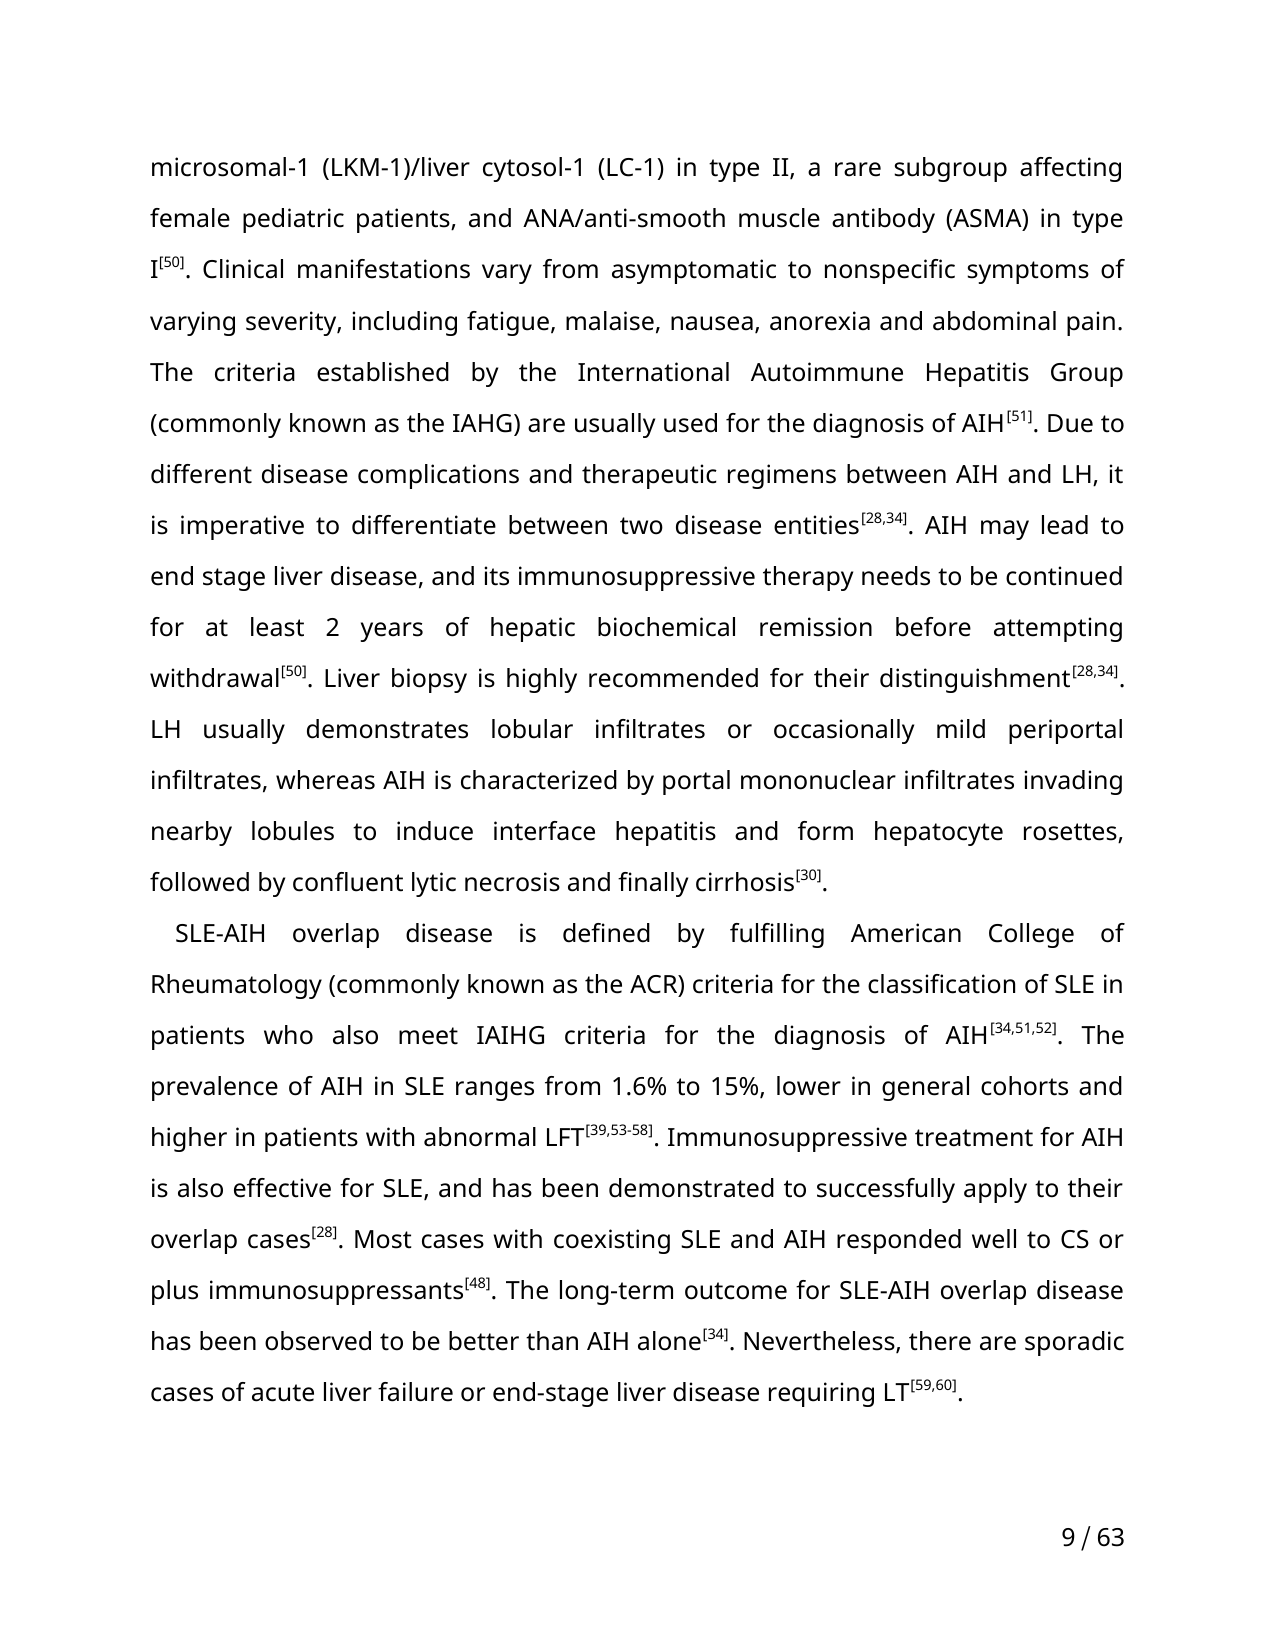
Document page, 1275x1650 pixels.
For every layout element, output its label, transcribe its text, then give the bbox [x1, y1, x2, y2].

text SLE-AIH overlap disease is defined by fulfilling American College of Rheumatology (commonly known as the ACR) criteria for the classification of SLE in patients who also meet IAIHG criteria for the diagnosis of AIH[34,51,52]. The prevalence of AIH in SLE ranges from 1.6% to 15%, lower in general cohorts and higher in patients with abnormal LFT[39,53-58]. Immunosuppressive treatment for AIH is also effective for SLE, and has been demonstrated to successfully apply to their overlap cases[28]. Most cases with coexisting SLE and AIH responded well to CS or plus immunosuppressants[48]. The long-term outcome for SLE-AIH overlap disease has been observed to be better than AIH alone[34]. Nevertheless, there are sporadic cases of acute liver failure or end-stage liver disease requiring LT[59,60]. [150, 916, 1125, 1409]
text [150, 150, 1125, 899]
